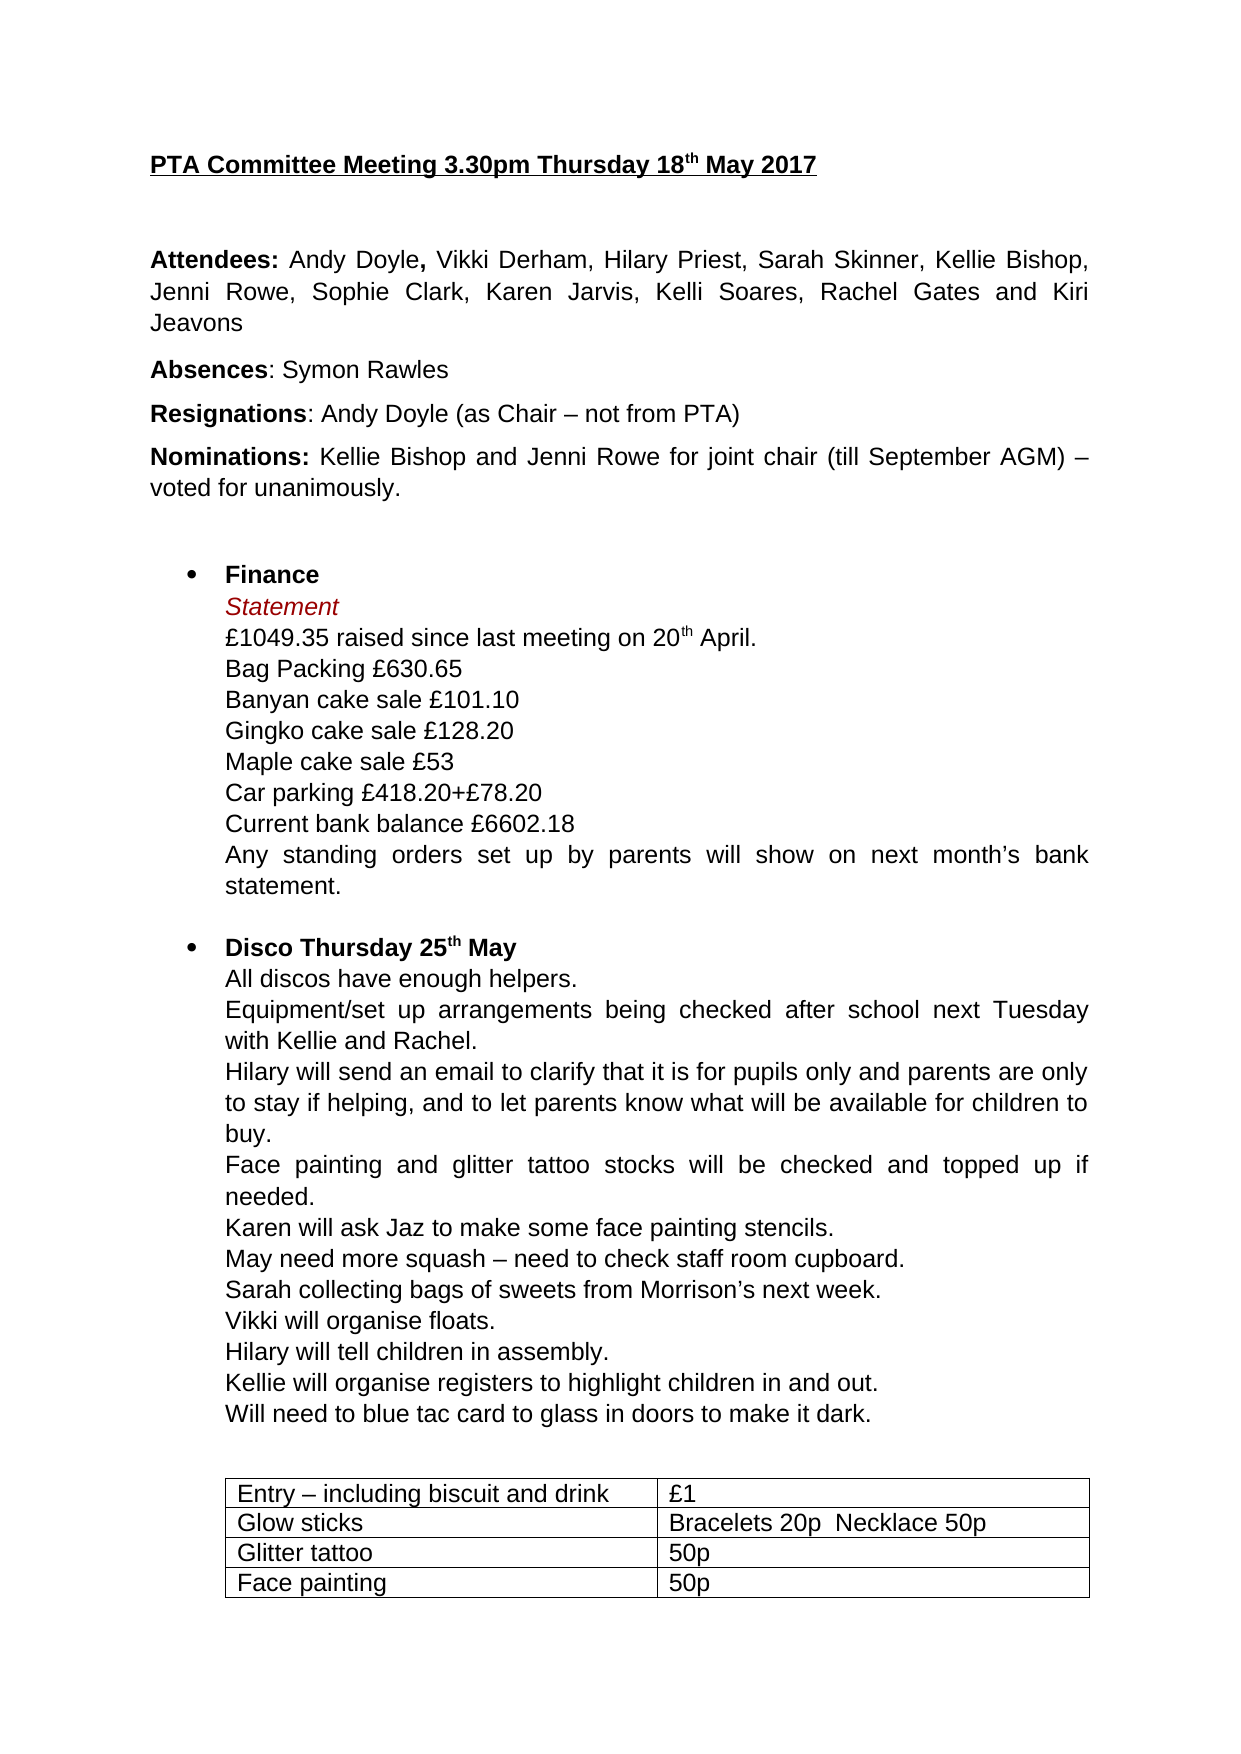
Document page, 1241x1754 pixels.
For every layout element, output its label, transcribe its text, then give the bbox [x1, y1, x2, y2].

list Car parking £418.20+£78.20 [225, 778, 1090, 807]
table_cell Glow sticks [226, 1508, 657, 1537]
text Resignations: Andy Doyle (as Chair – not from PTA) [150, 399, 1090, 427]
text PTA Committee Meeting 3.30pm Thursday 18th May 2017 [150, 150, 1090, 179]
list Equipment/set up arrangements being checked after school next Tuesday with Kellie and Rachel. [225, 995, 1090, 1055]
list Current bank balance £6602.18 [225, 809, 1090, 838]
list Gingko cake sale £128.20 [225, 716, 1090, 744]
list Finance [187, 560, 1090, 589]
text Nominations: Kellie Bishop and Jenni Rowe for joint chair (till September AGM) – voted for unanimously. [150, 442, 1090, 502]
text Attendees: Andy Doyle, Vikki Derham, Hilary Priest, Sarah Skinner, Kellie Bishop, Jenni Rowe, Sophie Clark, Karen Jarvis, Kelli Soares, Rachel Gates and Kiri Jeavons [150, 245, 1090, 336]
list Bag Packing £630.65 [225, 654, 1090, 682]
list All discos have enough helpers. [225, 964, 1090, 993]
list Kellie will organise registers to highlight children in and out. [225, 1368, 1090, 1396]
list Disco Thursday 25th May [187, 933, 1090, 962]
list Karen will ask Jaz to make some face painting stencils. [225, 1212, 1090, 1241]
list Sarah collecting bags of sweets from Morrison’s next week. [225, 1274, 1090, 1303]
list May need more squash – need to check staff room cupboard. [225, 1243, 1090, 1272]
list Face painting and glitter tattoo stocks will be checked and topped up if needed. [225, 1150, 1090, 1210]
table_cell 50p [658, 1538, 1089, 1567]
list Statement [225, 592, 1090, 620]
list £1049.35 raised since last meeting on 20th April. [225, 623, 1090, 651]
table_cell 50p [658, 1568, 1089, 1597]
text Absences: Symon Rawles [150, 355, 1090, 384]
list Vikki will organise floats. [225, 1306, 1090, 1334]
list Banyan cake sale £101.10 [225, 685, 1090, 713]
list Will need to blue tac card to glass in doors to make it dark. [225, 1399, 1090, 1427]
table_cell Face painting [226, 1568, 657, 1597]
table_header £1 [658, 1479, 1089, 1507]
list Any standing orders set up by parents will show on next month’s bank statement. [225, 840, 1090, 900]
table_cell Glitter tattoo [226, 1538, 657, 1567]
table_cell Bracelets 20p Necklace 50p [658, 1508, 1089, 1537]
list Maple cake sale £53 [225, 747, 1090, 776]
list Hilary will tell children in assembly. [225, 1337, 1090, 1365]
table_header Entry – including biscuit and drink [226, 1479, 657, 1507]
list Hilary will send an email to clarify that it is for pupils only and parents are only to stay if helping, and to let parents know what will be available for children to buy. [225, 1057, 1090, 1148]
